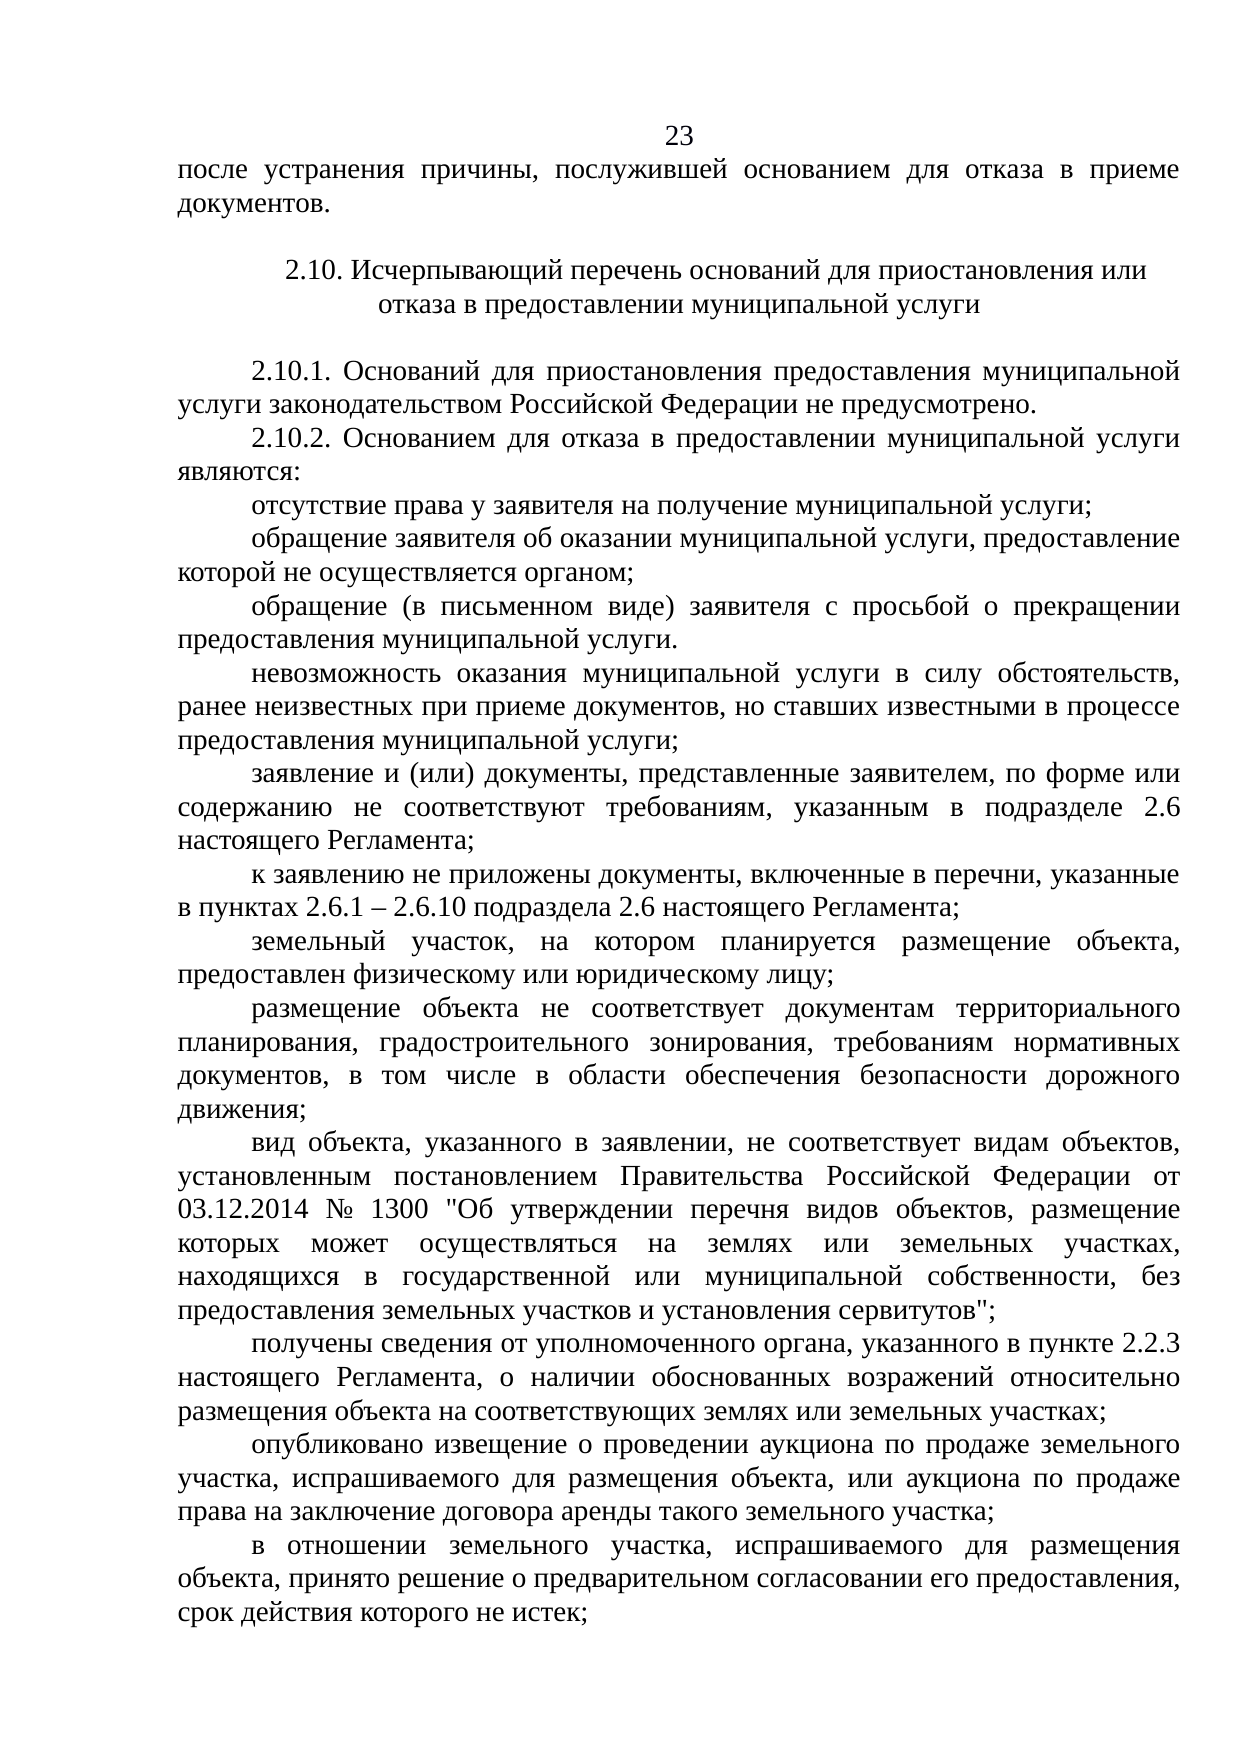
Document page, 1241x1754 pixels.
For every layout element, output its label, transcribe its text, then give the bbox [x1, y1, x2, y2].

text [177, 152, 1181, 219]
text вид объекта, указанного в заявлении, не соответствует видам объектов, установленным постановлением Правительства Российской Федерации от 03.12.2014 № 1300 "Об утверждении перечня видов объектов, размещение которых может осуществляться на землях или земельных участках, находящихся в государственной или муниципальной собственности, без предоставления земельных участков и установления сервитутов"; [177, 1124, 1181, 1326]
text земельный участок, на котором планируется размещение объекта, предоставлен физическому или юридическому лицу; [177, 923, 1181, 990]
text обращение заявителя об оказании муниципальной услуги, предоставление которой не осуществляется органом; [177, 521, 1181, 588]
text заявление и (или) документы, представленные заявителем, по форме или содержанию не соответствуют требованиям, указанным в подразделе 2.6 настоящего Регламента; [177, 755, 1181, 856]
text отсутствие права у заявителя на получение муниципальной услуги; [177, 487, 1181, 521]
text размещение объекта не соответствует документам территориального планирования, градостроительного зонирования, требованиям нормативных документов, в том числе в области обеспечения безопасности дорожного движения; [177, 990, 1181, 1124]
text 2.10.1. Оснований для приостановления предоставления муниципальной услуги законодательством Российской Федерации не предусмотрено. [177, 353, 1181, 420]
text опубликовано извещение о проведении аукциона по продаже земельного участка, испрашиваемого для размещения объекта, или аукциона по продаже права на заключение договора аренды такого земельного участка; [177, 1426, 1181, 1527]
text в отношении земельного участка, испрашиваемого для размещения объекта, принято решение о предварительном согласовании его предоставления, срок действия которого не истек; [177, 1527, 1181, 1627]
text к заявлению не приложены документы, включенные в перечни, указанные в пунктах 2.6.1 – 2.6.10 подраздела 2.6 настоящего Регламента; [177, 856, 1181, 923]
text 2.10. Исчерпывающий перечень оснований для приостановления или отказа в предоставлении муниципальной услуги [177, 252, 1181, 319]
text 2.10.2. Основанием для отказа в предоставлении муниципальной услуги являются: [177, 420, 1181, 487]
text получены сведения от уполномоченного органа, указанного в пункте 2.2.3 настоящего Регламента, о наличии обоснованных возражений относительно размещения объекта на соответствующих землях или земельных участках; [177, 1326, 1181, 1426]
text невозможность оказания муниципальной услуги в силу обстоятельств, ранее неизвестных при приеме документов, но ставших известными в процессе предоставления муниципальной услуги; [177, 655, 1181, 755]
text обращение (в письменном виде) заявителя с просьбой о прекращении предоставления муниципальной услуги. [177, 588, 1181, 655]
